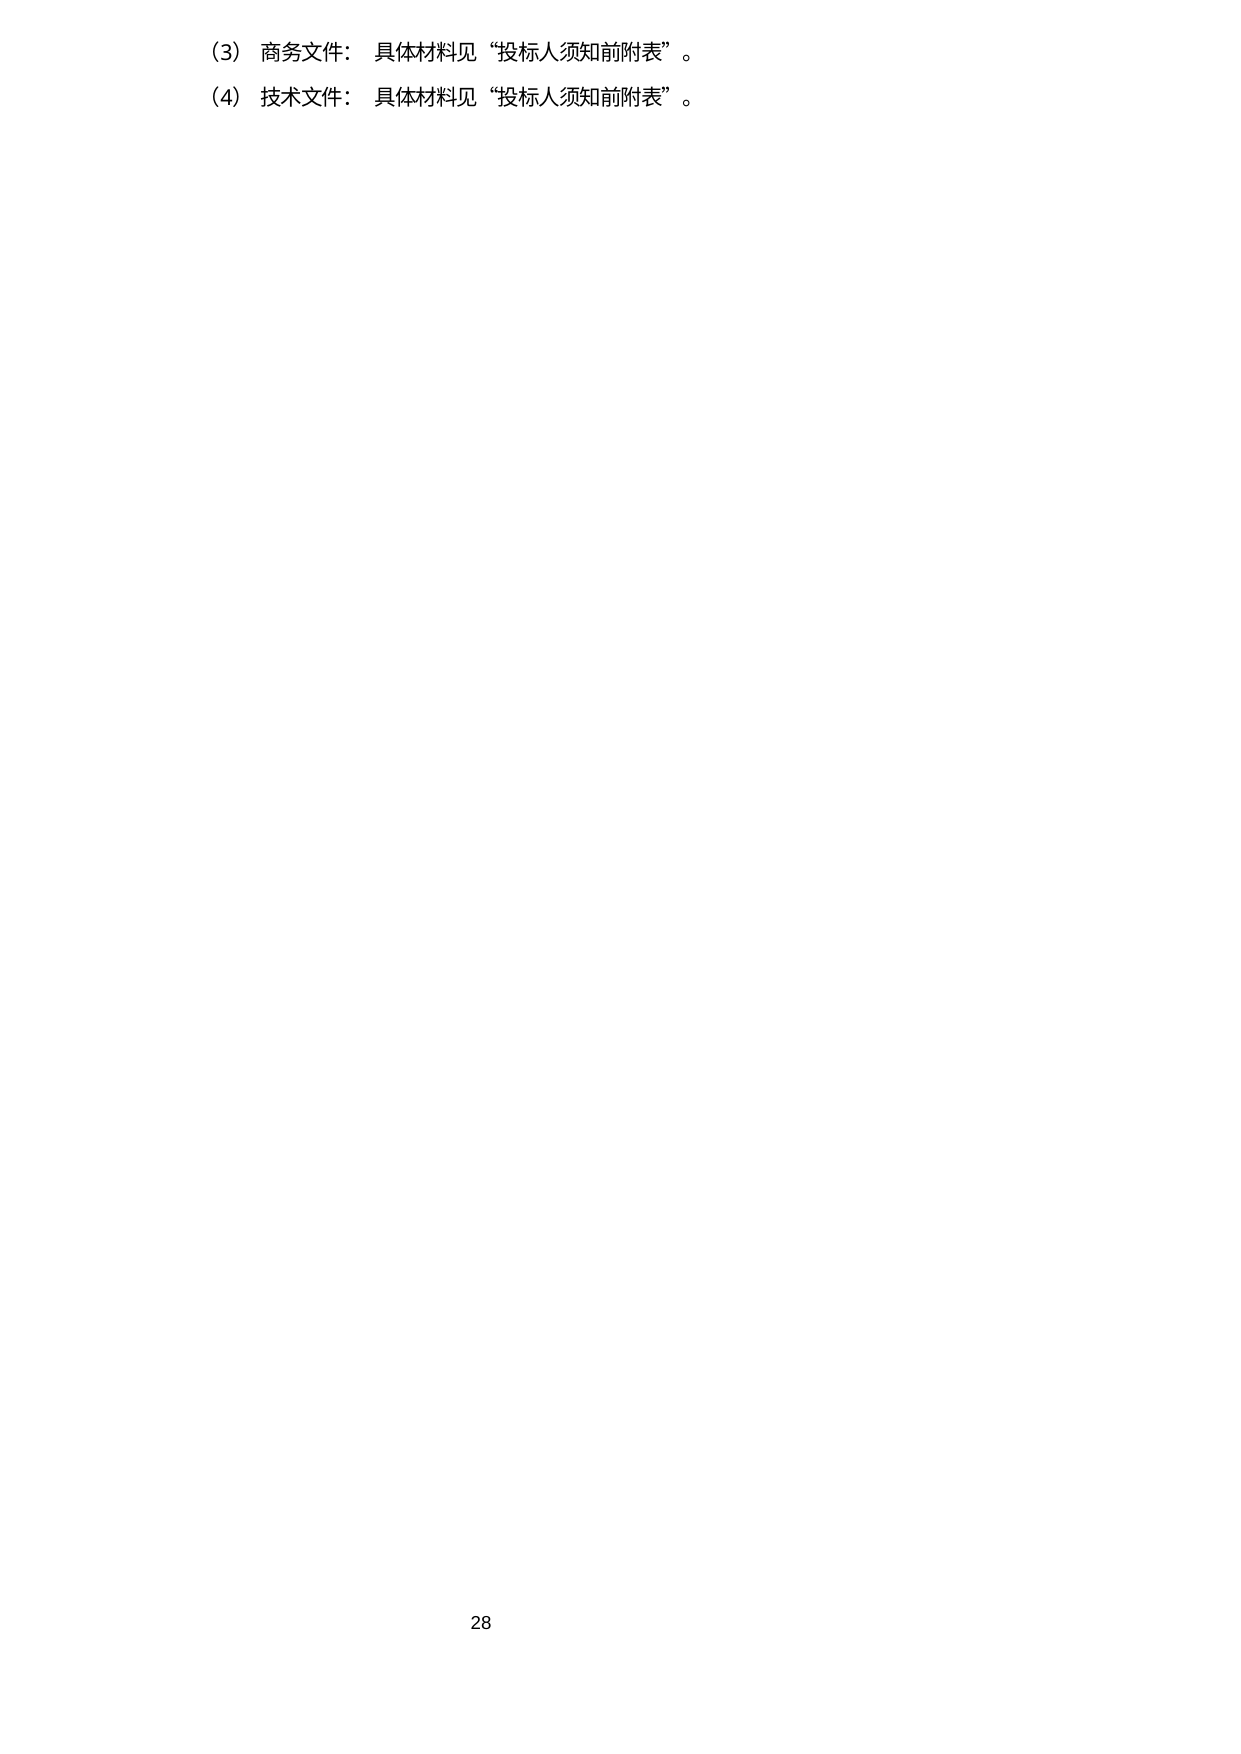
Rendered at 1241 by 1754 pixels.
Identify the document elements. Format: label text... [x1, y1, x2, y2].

text （3） 商务文件： 具体材料见“投标人须知前附表”。 [154, 42, 1087, 66]
text （4） 技术文件： 具体材料见“投标人须知前附表”。 [154, 86, 1087, 111]
